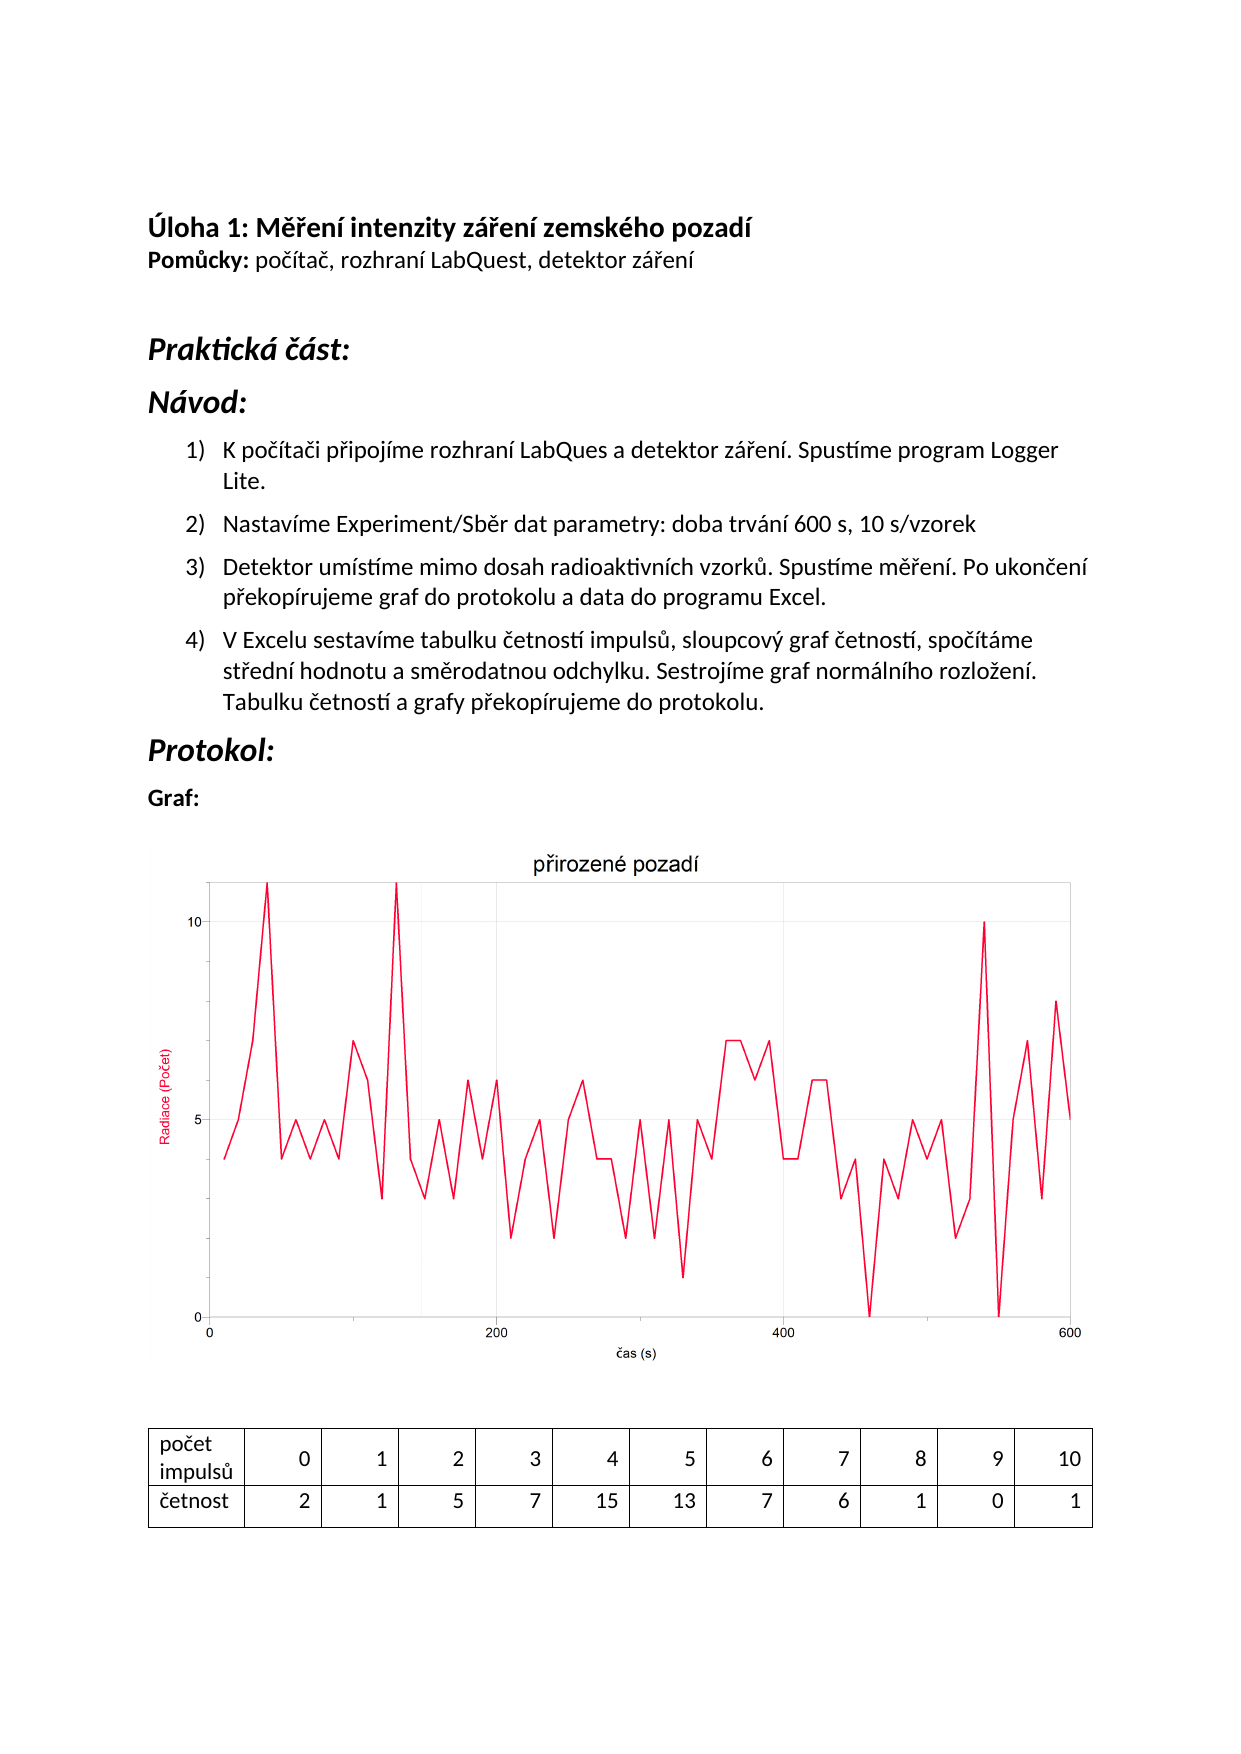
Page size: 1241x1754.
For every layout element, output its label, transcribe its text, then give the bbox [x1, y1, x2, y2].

table_cell 1 [1015, 1486, 1092, 1527]
table_cell četnost [149, 1486, 244, 1527]
list K počítači připojíme rozhraní LabQues a detektor záření. Spustíme program Logger Lite. [185, 434, 1093, 496]
table_cell 1 [861, 1486, 937, 1527]
list V Excelu sestavíme tabulku četností impulsů, sloupcový graf četností, spočítáme střední hodnotu a směrodatnou odchylku. Sestrojíme graf normálního rozložení. Tabulku četností a grafy překopírujeme do protokolu. [185, 624, 1093, 716]
table_header 10 [1015, 1429, 1092, 1485]
picture [147, 842, 1093, 1367]
table_cell 2 [245, 1486, 321, 1527]
table_cell 5 [399, 1486, 475, 1527]
table_header 1 [322, 1429, 398, 1485]
list Detektor umístíme mimo dosah radioaktivních vzorků. Spustíme měření. Po ukončení překopírujeme graf do protokolu a data do programu Excel. [185, 551, 1093, 612]
table_header 5 [630, 1429, 706, 1485]
table_header 7 [784, 1429, 860, 1485]
table_header 3 [476, 1429, 552, 1485]
table_cell 1 [322, 1486, 398, 1527]
table_header 8 [861, 1429, 937, 1485]
table_cell 7 [476, 1486, 552, 1527]
text Protokol: [148, 729, 1093, 769]
text Úloha 1: Měření intenzity záření zemského pozadí [148, 209, 1093, 244]
table_header 0 [245, 1429, 321, 1485]
text Návod: [148, 381, 1093, 422]
table_header 4 [553, 1429, 629, 1485]
table_cell 6 [784, 1486, 860, 1527]
text Graf: [148, 782, 1093, 812]
table_cell 13 [630, 1486, 706, 1527]
text Pomůcky: počítač, rozhraní LabQuest, detektor záření [148, 244, 1093, 275]
table_cell 7 [707, 1486, 783, 1527]
table_header 2 [399, 1429, 475, 1485]
table_header počet impulsů [149, 1429, 244, 1485]
text Praktická část: [148, 328, 1093, 369]
table_cell 15 [553, 1486, 629, 1527]
list Nastavíme Experiment/Sběr dat parametry: doba trvání 600 s, 10 s/vzorek [185, 508, 1093, 538]
table_header 6 [707, 1429, 783, 1485]
table_header 9 [938, 1429, 1014, 1485]
table_cell 0 [938, 1486, 1014, 1527]
